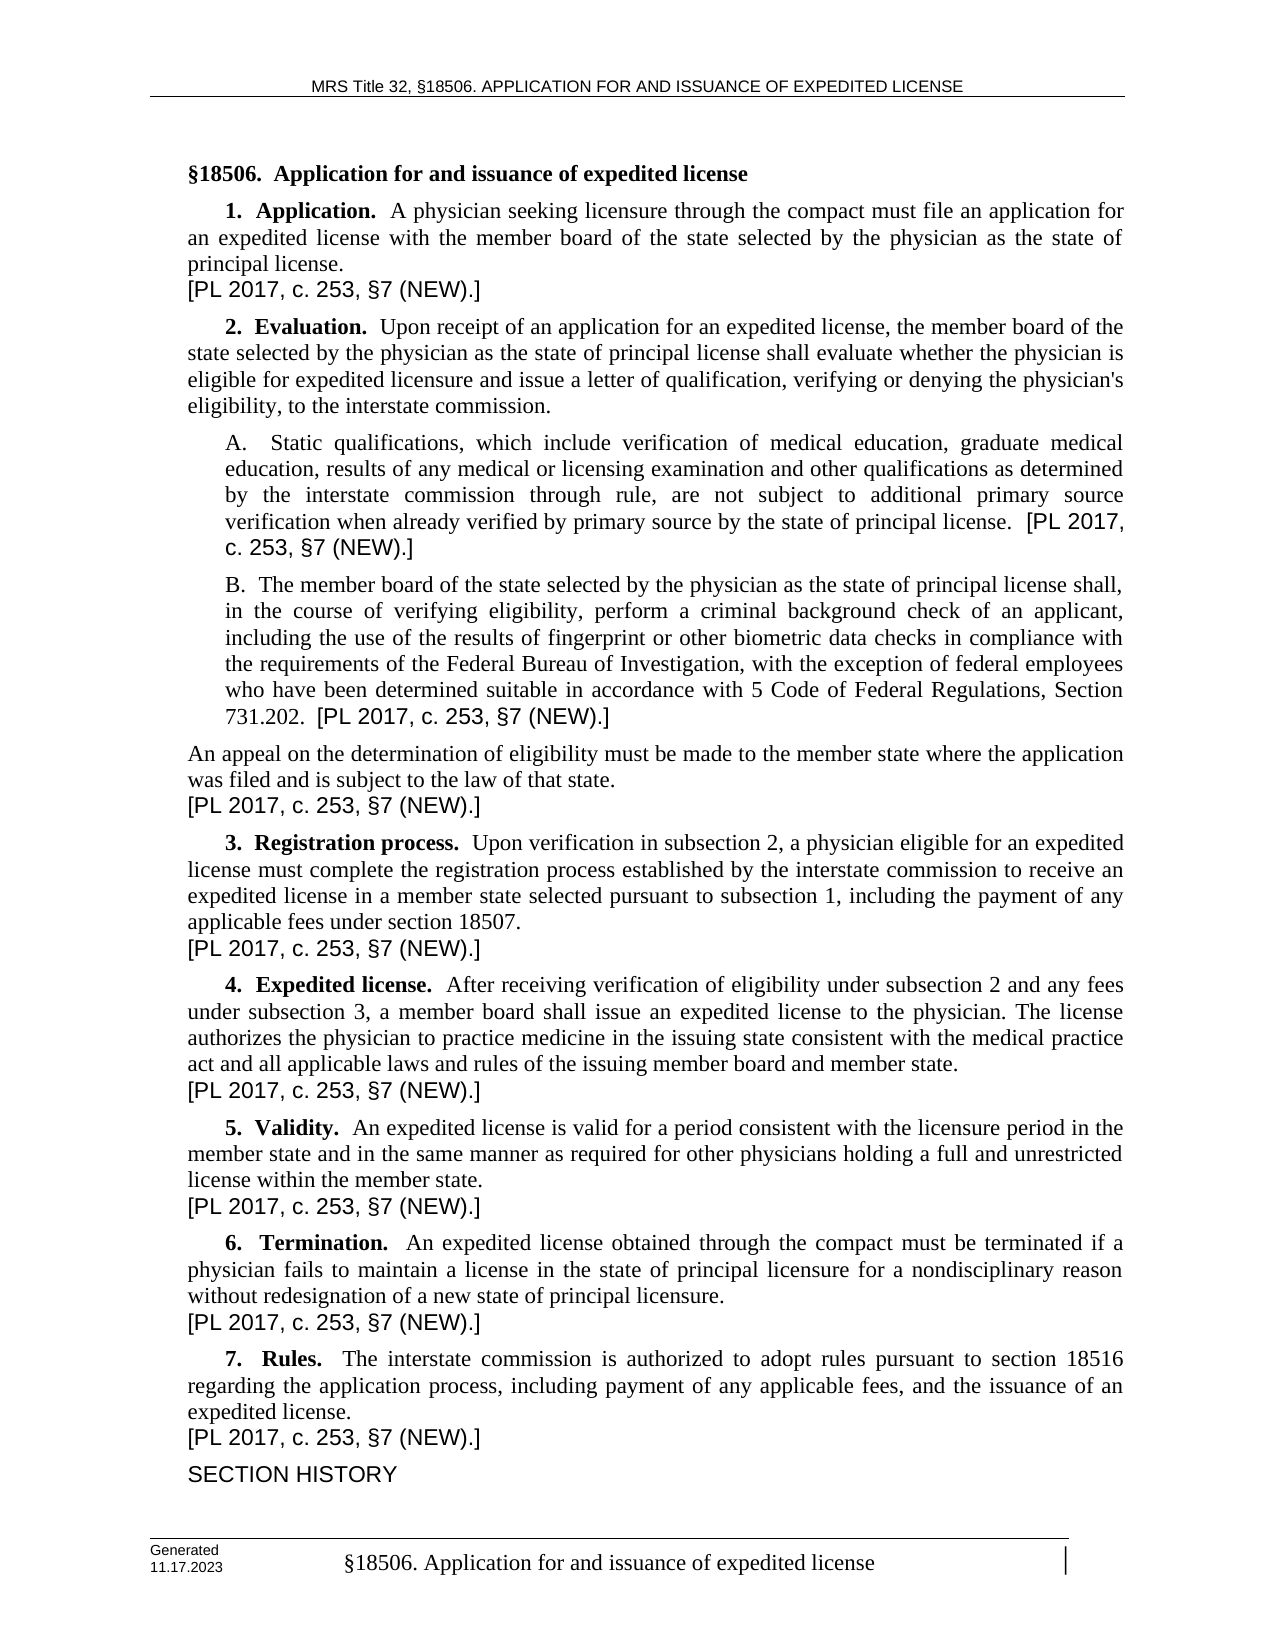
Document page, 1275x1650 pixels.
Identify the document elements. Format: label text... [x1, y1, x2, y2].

text 3. Registration process. Upon verification in subsection 2, a physician eligible for an expedited license must complete the registration process established by the interstate commission to receive an expedited license in a member state selected pursuant to subsection 1, including the payment of any applicable fees under section 18507. [187, 829, 1125, 935]
text 4. Expedited license. After receiving verification of eligibility under subsection 2 and any fees under subsection 3, a member board shall issue an expedited license to the physician. The license authorizes the physician to practice medicine in the issuing state consistent with the medical practice act and all applicable laws and rules of the issuing member board and member state. [187, 971, 1125, 1077]
text 5. Validity. An expedited license is valid for a period consistent with the licensure period in the member state and in the same manner as required for other physicians holding a full and unrestricted license within the member state. [187, 1114, 1125, 1193]
text [PL 2017, c. 253, §7 (NEW).] [187, 935, 1125, 961]
text [PL 2017, c. 253, §7 (NEW).] [187, 276, 1125, 303]
text [PL 2017, c. 253, §7 (NEW).] [187, 1077, 1125, 1103]
text SECTION HISTORY [187, 1461, 1125, 1487]
text 7. Rules. The interstate commission is authorized to adopt rules pursuant to section 18516 regarding the application process, including payment of any applicable fees, and the issuance of an expedited license. [187, 1345, 1125, 1424]
text [PL 2017, c. 253, §7 (NEW).] [187, 1424, 1125, 1451]
text 1. Application. A physician seeking licensure through the compact must file an application for an expedited license with the member board of the state selected by the physician as the state of principal license. [187, 197, 1125, 276]
text 2. Evaluation. Upon receipt of an application for an expedited license, the member board of the state selected by the physician as the state of principal license shall evaluate whether the physician is eligible for expedited licensure and issue a letter of qualification, verifying or denying the physician's eligibility, to the interstate commission. [187, 313, 1125, 418]
text [PL 2017, c. 253, §7 (NEW).] [187, 1308, 1125, 1335]
text B. The member board of the state selected by the physician as the state of principal license shall, in the course of verifying eligibility, perform a criminal background check of an applicant, including the use of the results of fingerprint or other biometric data checks in compliance with the requirements of the Federal Bureau of Investigation, with the exception of federal employees who have been determined suitable in accordance with 5 Code of Federal Regulations, Section 731.202. [PL 2017, c. 253, §7 (NEW).] [225, 571, 1125, 729]
text [PL 2017, c. 253, §7 (NEW).] [187, 792, 1125, 819]
text [PL 2017, c. 253, §7 (NEW).] [187, 1193, 1125, 1219]
text An appeal on the determination of eligibility must be made to the member state where the application was filed and is subject to the law of that state. [187, 740, 1125, 792]
text A. Static qualifications, which include verification of medical education, graduate medical education, results of any medical or licensing examination and other qualifications as determined by the interstate commission through rule, are not subject to additional primary source verification when already verified by primary source by the state of principal license. [PL 2017, c. 253, §7 (NEW).] [225, 429, 1125, 561]
text §18506. Application for and issuance of expedited license [187, 160, 1125, 187]
text 6. Termination. An expedited license obtained through the compact must be terminated if a physician fails to maintain a license in the state of principal licensure for a nondisciplinary reason without redesignation of a new state of principal licensure. [187, 1229, 1125, 1308]
